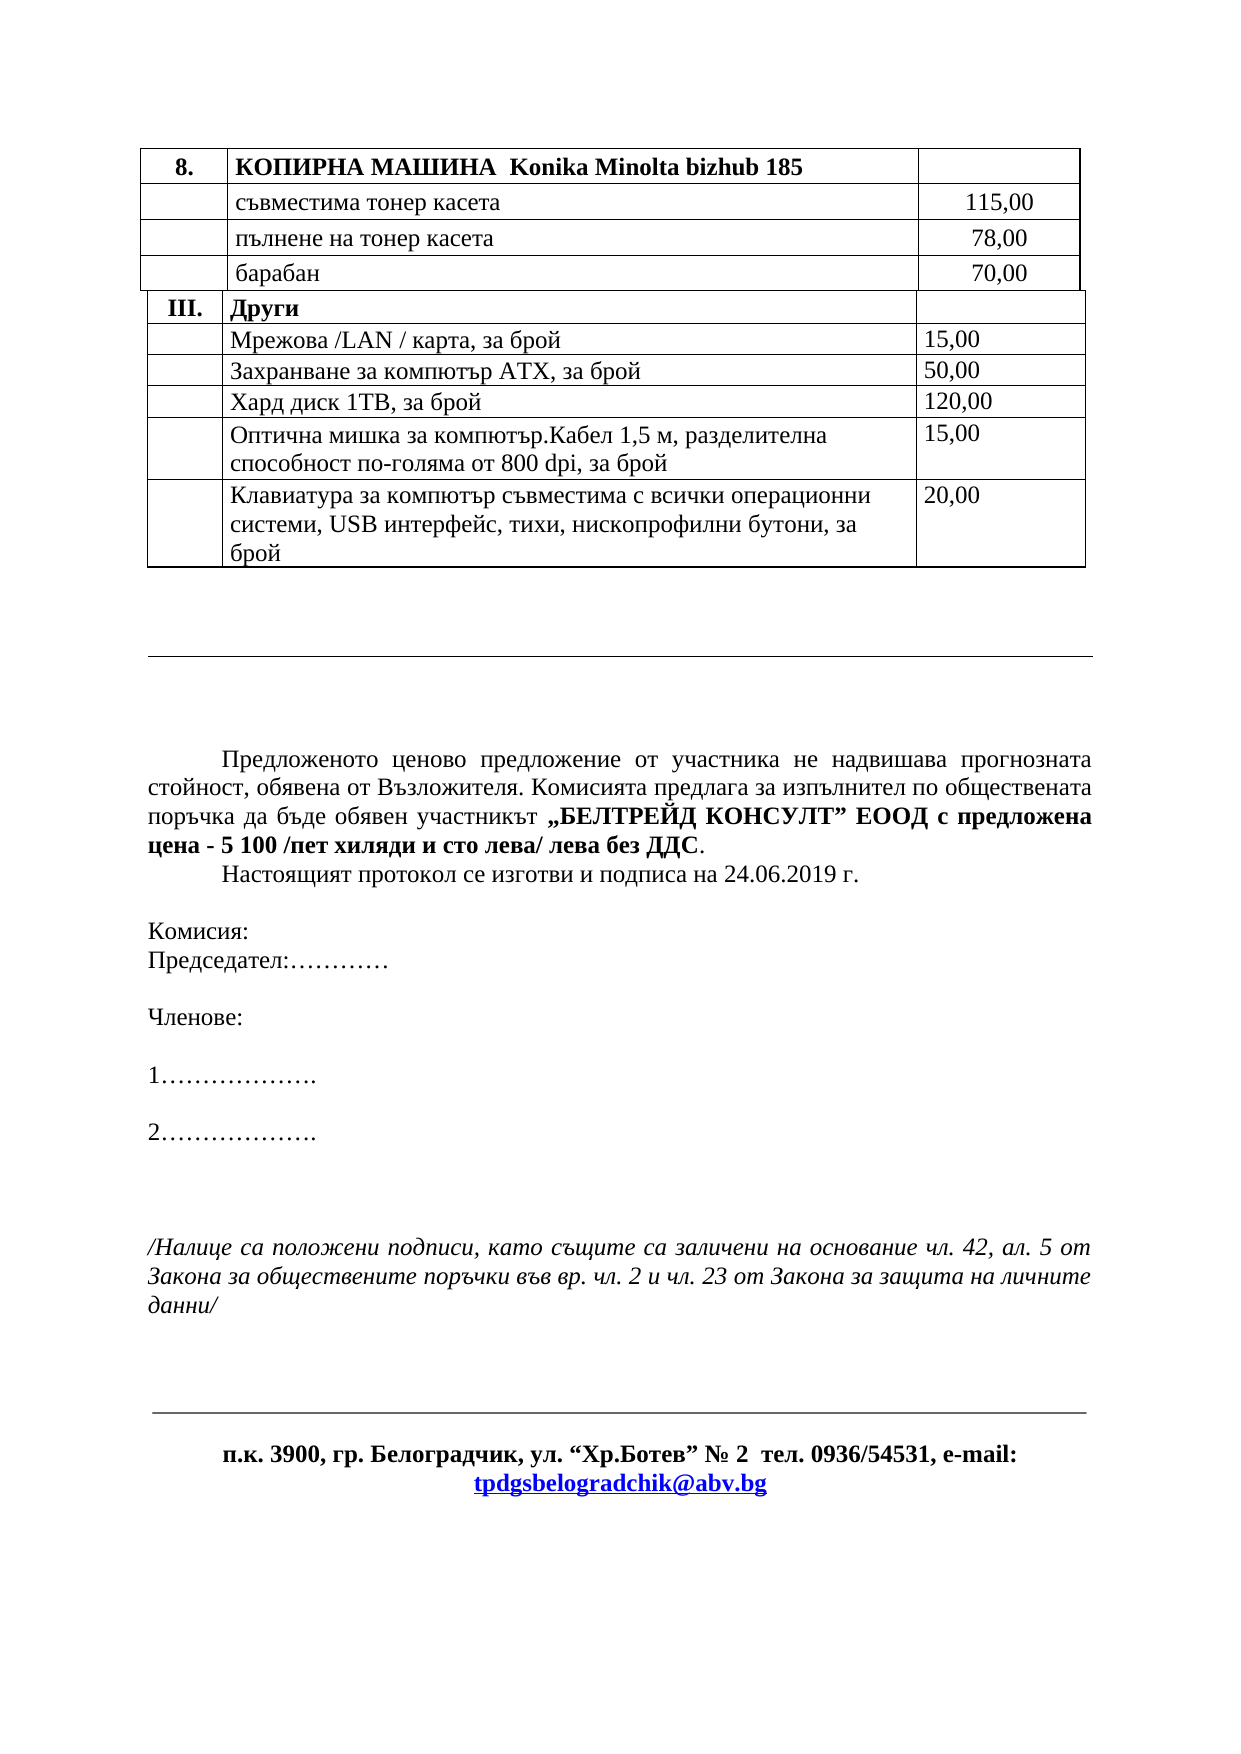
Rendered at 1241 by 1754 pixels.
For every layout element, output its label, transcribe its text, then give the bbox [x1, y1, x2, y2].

table_cell [148, 480, 222, 566]
picture [148, 1404, 1092, 1421]
text 1………………. [148, 1060, 1093, 1089]
table_cell [141, 184, 227, 219]
table_cell 8. [141, 149, 227, 183]
table_cell пълнене на тонер касета [228, 220, 918, 254]
table_cell Мрежова /LAN / карта, за брой [223, 324, 916, 354]
table_cell [141, 256, 227, 290]
text /Налице са положени подписи, като същите са заличени на основание чл. 42, ал. 5 от Закона за обществените поръчки във вр. чл. 2 и чл. 23 от Закона за защита на личните данни/ [148, 1232, 1093, 1319]
table_cell [148, 355, 222, 385]
text Предложеното ценово предложение от участника не надвишава прогнозната стойност, обявена от Възложителя. Комисията предлага за изпълнител по обществената поръчка да бъде обявен участникът „БЕЛТРЕЙД КОНСУЛТ” ЕООД с предложена цена - 5 100 /пет хиляди и сто лева/ лева без ДДС. [148, 744, 1093, 859]
table_cell 20,00 [917, 480, 1085, 566]
table_cell 15,00 [917, 418, 1085, 479]
table_cell [148, 386, 222, 417]
table_cell [917, 291, 1085, 323]
table_cell Захранване за компютър АТХ, за брой [223, 355, 916, 385]
table_cell КОПИРНА МАШИНА Konika Minolta bizhub 185 [228, 149, 918, 183]
table_cell барабан [228, 256, 918, 290]
table_cell [141, 220, 227, 254]
table_cell [148, 418, 222, 479]
table_cell 78,00 [919, 220, 1079, 254]
text Председател:………… [148, 945, 1093, 974]
text Членове: [148, 1002, 1093, 1031]
table_cell Хард диск 1ТВ, за брой [223, 386, 916, 417]
table_cell 50,00 [917, 355, 1085, 385]
text 2………………. [148, 1117, 1093, 1146]
text Настоящият протокол се изготви и подписа на 24.06.2019 г. [148, 859, 1093, 887]
table_cell 120,00 [917, 386, 1085, 417]
table_cell съвместима тонер касета [228, 184, 918, 219]
table_cell III. [148, 291, 222, 323]
table_cell 15,00 [917, 324, 1085, 354]
table_cell [148, 324, 222, 354]
table_cell Клавиатура за компютър съвместима с всички операционни системи, USB интерфейс, тихи, нископрофилни бутони, за брой [223, 480, 916, 566]
table_cell 70,00 [919, 256, 1079, 290]
text п.к. 3900, гр. Белоградчик, ул. “Хр.Ботев” № 2 тел. 0936/54531, e-mail: tpdgsbelogradchik@abv.bg [148, 1439, 1093, 1496]
table_cell 115,00 [919, 184, 1079, 219]
table_cell [919, 149, 1079, 183]
table_cell Други [223, 291, 916, 323]
text Комисия: [148, 916, 1093, 945]
table_cell Оптична мишка за компютър.Кабел 1,5 м, разделителна способност по-голяма от 800 dpi, за брой [223, 418, 916, 479]
